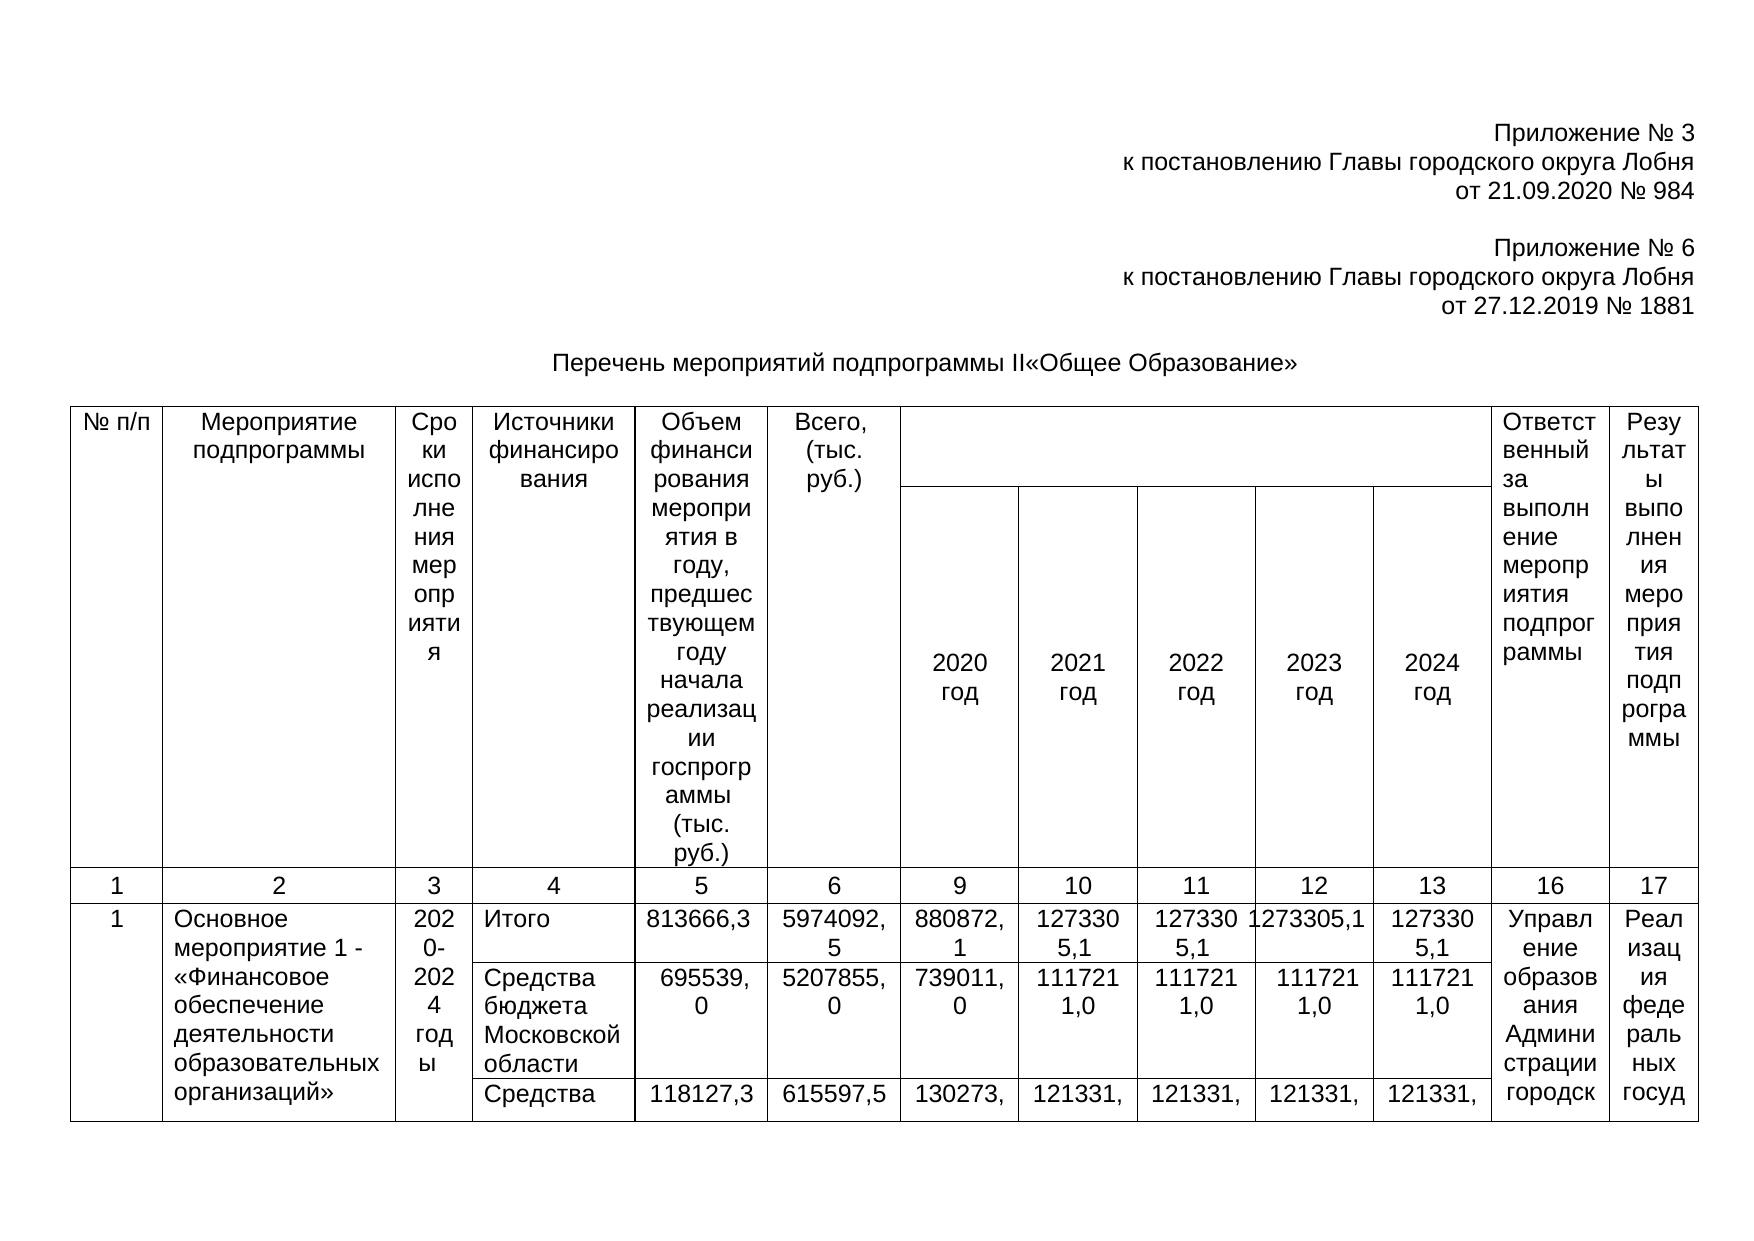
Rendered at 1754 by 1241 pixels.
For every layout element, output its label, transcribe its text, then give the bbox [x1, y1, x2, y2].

table_cell 1117211,0 [1138, 963, 1255, 1078]
table_header Мероприятие подпрограммы [163, 407, 395, 867]
table_cell 121331,1 [1374, 1079, 1491, 1121]
table_cell 9 [901, 868, 1018, 903]
table_header Источники финансирования [473, 407, 634, 867]
table_cell 2024 год [1374, 487, 1491, 867]
table_cell 1 [71, 868, 162, 903]
table_cell 5974092,5 [768, 904, 900, 962]
table_cell 130273,1 [901, 1079, 1018, 1121]
table_cell 5 [636, 868, 767, 903]
table_header Сроки исполнения мероприятия [396, 407, 472, 867]
text Приложение № 3 [1122, 118, 1695, 147]
table_cell 11 [1138, 868, 1255, 903]
table_cell 880872,1 [901, 904, 1018, 962]
table_cell 615597,5 [768, 1079, 900, 1121]
table_cell 3 [396, 868, 472, 903]
table_header Ответственный за выполнение мероприятия подпрограммы [1492, 407, 1609, 867]
table_cell 6 [768, 868, 900, 903]
text Перечень мероприятий подпрограммы II«Общее Образование» [156, 348, 1695, 377]
table_header Результаты выполнения мероприятия подпрограммы [1610, 407, 1698, 867]
table_header Всего, (тыс. руб.) [768, 407, 900, 867]
text Приложение № 6 [1122, 233, 1695, 262]
table_cell 5207855,0 [768, 963, 900, 1078]
table_cell 1117211,0 [1019, 963, 1137, 1078]
text от 21.09.2020 № 984 [118, 176, 1695, 204]
table_cell 121331,1 [1256, 1079, 1373, 1121]
table_cell 1273305,1 [1019, 904, 1137, 962]
table_cell Управление образования Администрации городского округа Лобня [1492, 904, 1609, 1121]
table_cell Итого [473, 904, 634, 962]
table_cell 10 [1019, 868, 1137, 903]
table_header [901, 407, 1491, 486]
text к постановлению Главы городского округа Лобня [1122, 262, 1695, 291]
table_header № п/п [71, 407, 162, 867]
table_cell 16 [1492, 868, 1609, 903]
table_header Объем финансирования мероприятия в году, предшествующем году начала реализации госпрограммы (тыс. руб.) [636, 407, 767, 867]
table_cell 17 [1610, 868, 1698, 903]
table_cell 1117211,0 [1374, 963, 1491, 1078]
table_cell 121331,1 [1019, 1079, 1137, 1121]
table_cell 2022 год [1138, 487, 1255, 867]
table_cell 2023 год [1256, 487, 1373, 867]
table_cell 121331,1 [1138, 1079, 1255, 1121]
table_cell 1273305,1 [1256, 904, 1373, 962]
table_cell Средства бюджета Московской области [473, 963, 634, 1078]
table_cell 1273305,1 [1374, 904, 1491, 962]
table_cell 12 [1256, 868, 1373, 903]
table_cell 695539,0 [636, 963, 767, 1078]
table_cell 2 [163, 868, 395, 903]
table_cell 2021 год [1019, 487, 1137, 867]
text к постановлению Главы городского округа Лобня [1122, 147, 1695, 176]
table_cell 2020 год [901, 487, 1018, 867]
table_cell 1 [71, 904, 162, 1121]
table_cell 4 [473, 868, 634, 903]
table_cell 2020-2024 годы [396, 904, 472, 1121]
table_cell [473, 1079, 634, 1121]
table_cell 118127,3 [636, 1079, 767, 1121]
table_cell 13 [1374, 868, 1491, 903]
table_cell 739011,0 [901, 963, 1018, 1078]
table_cell 813666,3 [636, 904, 767, 962]
table_cell 1117211,0 [1256, 963, 1373, 1078]
text от 27.12.2019 № 1881 [1122, 291, 1695, 319]
table_cell Основное мероприятие 1 - «Финансовое обеспечение деятельности образовательных организаций» [163, 904, 395, 1121]
table_cell Реализация федеральных государственных образовательных стандартов общего образования [1610, 904, 1698, 1121]
table_cell 1273305,1 [1138, 904, 1255, 962]
